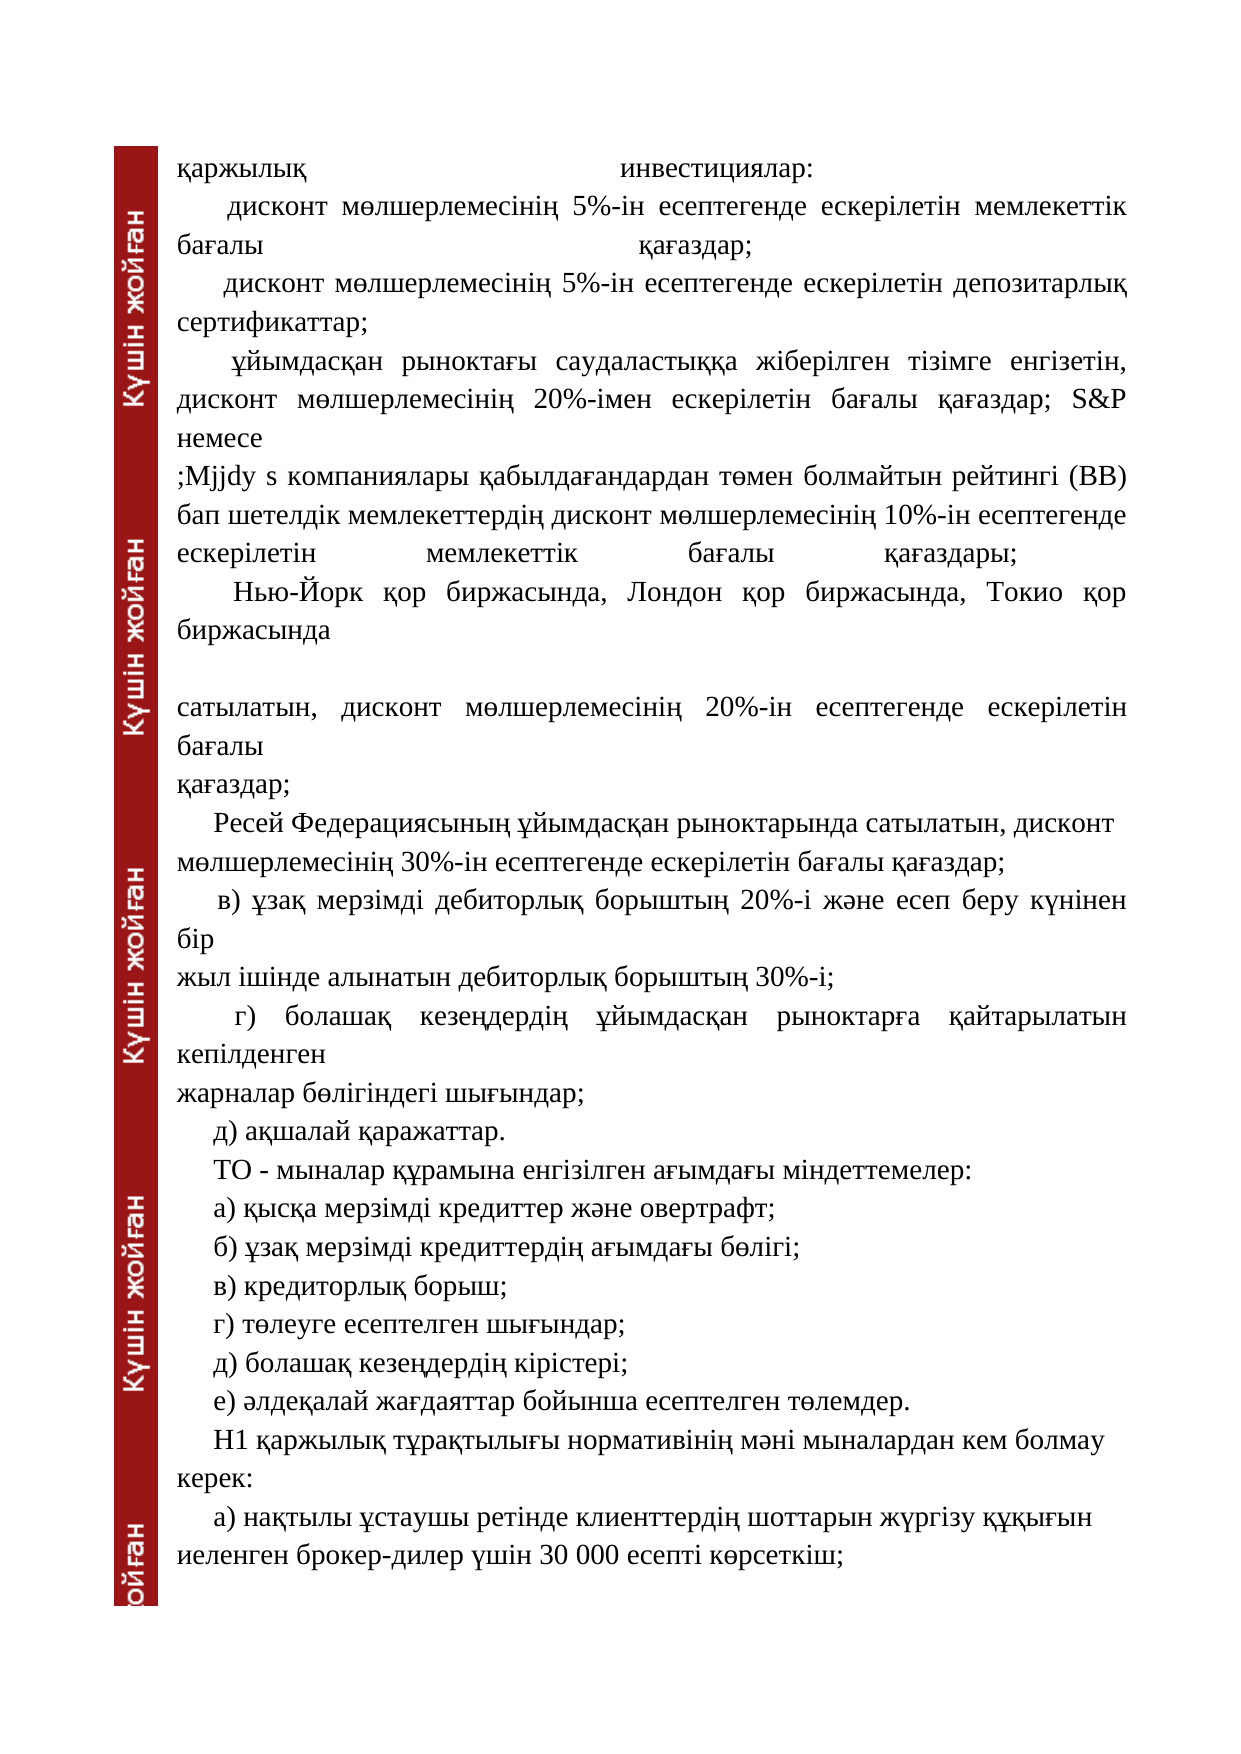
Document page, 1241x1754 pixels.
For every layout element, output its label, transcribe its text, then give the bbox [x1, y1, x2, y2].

picture [114, 1147, 158, 1152]
picture [114, 762, 158, 767]
picture [114, 1108, 158, 1113]
text ТО - мыналар құрамына енгiзiлген ағымдағы мiндеттемелер: [112, 1152, 1128, 1186]
text д) болашақ кезеңдердiң кiрiстерi; [112, 1345, 1128, 1378]
picture [114, 1070, 158, 1075]
picture [114, 800, 158, 805]
picture [114, 1378, 158, 1383]
picture [114, 1186, 158, 1191]
text жарналар бөлiгiндегi шығындар; [112, 1075, 1128, 1108]
text ;Mjjdy s компаниялары қабылдағандардан төмен болмайтын рейтингi (ВВ) бап шетелдiк мемлекеттердiң дисконт мөлшерлемесiнiң 10%-iн есептегенде ескерiлетiн мемлекеттiк бағалы қағаздары; Нью-Йорк қор биржасында, Лондон қор биржасында, Токио қор биржасында [112, 458, 1128, 646]
text е) әлдеқалай жағдаяттар бойынша есептелген төлемдер. [112, 1383, 1128, 1417]
picture [114, 993, 158, 998]
picture [114, 1301, 158, 1306]
picture [114, 646, 158, 689]
text г) төлеуге есептелген шығындар; [112, 1306, 1128, 1340]
picture [114, 453, 158, 458]
picture [114, 839, 158, 844]
text Н1 қаржылық тұрақтылығы нормативiнiң мәнi мыналардан кем болмау [112, 1422, 1128, 1455]
text мөлшерлемесiнiң 30%-iн есептегенде ескерiлетiн бағалы қағаздар; [112, 844, 1128, 877]
picture [114, 1340, 158, 1345]
picture [114, 1417, 158, 1422]
picture [114, 146, 158, 150]
picture [114, 954, 158, 959]
picture [114, 877, 158, 882]
text д) ақшалай қаражаттар. [112, 1113, 1128, 1147]
text жыл iшiнде алынатын дебиторлық борыштың 30%-i; [112, 959, 1128, 993]
picture [114, 1571, 158, 1606]
text қағаздар; [112, 767, 1128, 800]
picture [114, 1455, 158, 1460]
text г) болашақ кезеңдердiң ұйымдасқан рыноктарға қайтарылатын кепiлденген [112, 998, 1128, 1070]
picture [114, 1532, 158, 1537]
picture [114, 1494, 158, 1499]
picture [114, 1263, 158, 1268]
text б) ұзақ мерзiмдi кредиттердiң ағымдағы бөлiгi; [112, 1229, 1128, 1263]
text керек: [112, 1460, 1128, 1494]
text Ресей Федерациясының ұйымдасқан рыноктарында сатылатын, дисконт [112, 805, 1128, 839]
text а) қысқа мерзiмдi кредиттер және овертрафт; [112, 1191, 1128, 1224]
picture [114, 1224, 158, 1229]
text иеленген брокер-дилер үшiн 30 000 есептi көрсеткiш; [112, 1537, 1128, 1571]
text в) ұзақ мерзiмдi дебиторлық борыштың 20%-i және есеп беру күнiнен бiр [112, 882, 1128, 954]
text сатылатын, дисконт мөлшерлемесiнiң 20%-iн есептегенде ескерiлетiн бағалы [112, 689, 1128, 762]
text в) кредиторлық борыш; [112, 1268, 1128, 1301]
text а) нақтылы ұстаушы ретiнде клиенттердiң шоттарын жүргiзу құқығын [112, 1499, 1128, 1532]
